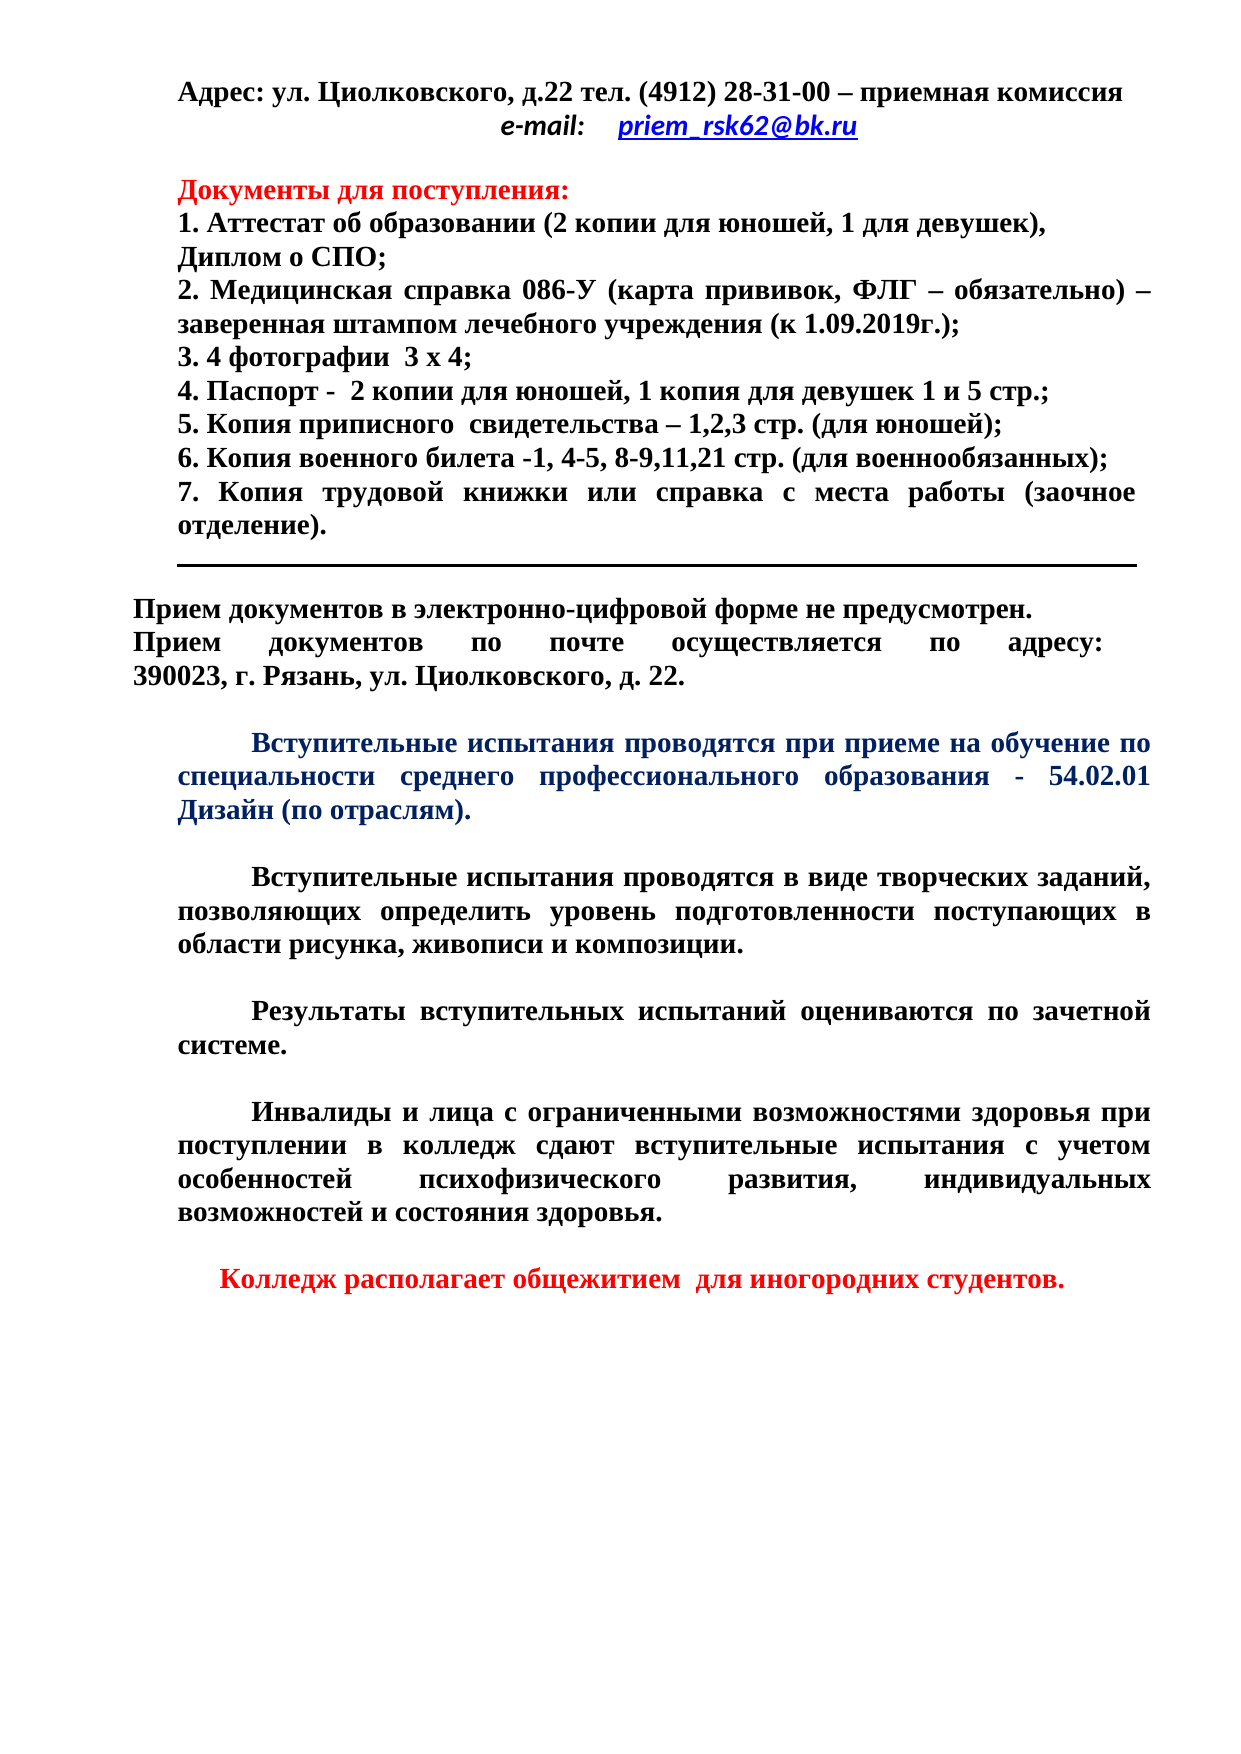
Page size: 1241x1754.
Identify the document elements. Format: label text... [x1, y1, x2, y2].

text 6. Копия военного билета -1, 4-5, 8-9,11,21 стр. (для военнообязанных); [177, 440, 1152, 474]
text Документы для поступления: [177, 172, 1152, 205]
text Прием документов по почте осуществляется по адресу: 390023, г. Рязань, ул. Циолковского, д. 22. [133, 624, 1152, 691]
text 3. 4 фотографии 3 х 4; [177, 339, 1152, 373]
text 7. Копия трудовой книжки или справка с места работы (заочное отделение). [177, 474, 1137, 564]
text 1. Аттестат об образовании (2 копии для юношей, 1 для девушек), Диплом о СПО; [177, 205, 1152, 272]
text Адрес: ул. Циолковского, д.22 тел. (4912) 28-31-00 – приемная комиссия [177, 74, 1152, 107]
text 5. Копия приписного свидетельства – 1,2,3 стр. (для юношей); [177, 407, 1152, 440]
text Прием документов в электронно-цифровой форме не предусмотрен. [133, 591, 1152, 624]
text Вступительные испытания проводятся в виде творческих заданий, позволяющих определить уровень подготовленности поступающих в области рисунка, живописи и композиции. [177, 859, 1152, 960]
text 2. Медицинская справка 086-У (карта прививок, ФЛГ – обязательно) – заверенная штампом лечебного учреждения (к 1.09.2019г.); [177, 272, 1152, 339]
text e-mail: priem_rsk62@bk.ru [177, 107, 1152, 143]
text Инвалиды и лица с ограниченными возможностями здоровья при поступлении в колледж сдают вступительные испытания с учетом особенностей психофизического развития, индивидуальных возможностей и состояния здоровья. [177, 1094, 1152, 1228]
text 4. Паспорт - 2 копии для юношей, 1 копия для девушек 1 и 5 стр.; [177, 373, 1152, 407]
text Результаты вступительных испытаний оцениваются по зачетной системе. [177, 993, 1152, 1060]
text Колледж располагает общежитием для иногородних студентов. [133, 1262, 1152, 1295]
text Вступительные испытания проводятся при приеме на обучение по специальности среднего профессионального образования - 54.02.01 Дизайн (по отраслям). [177, 725, 1152, 826]
